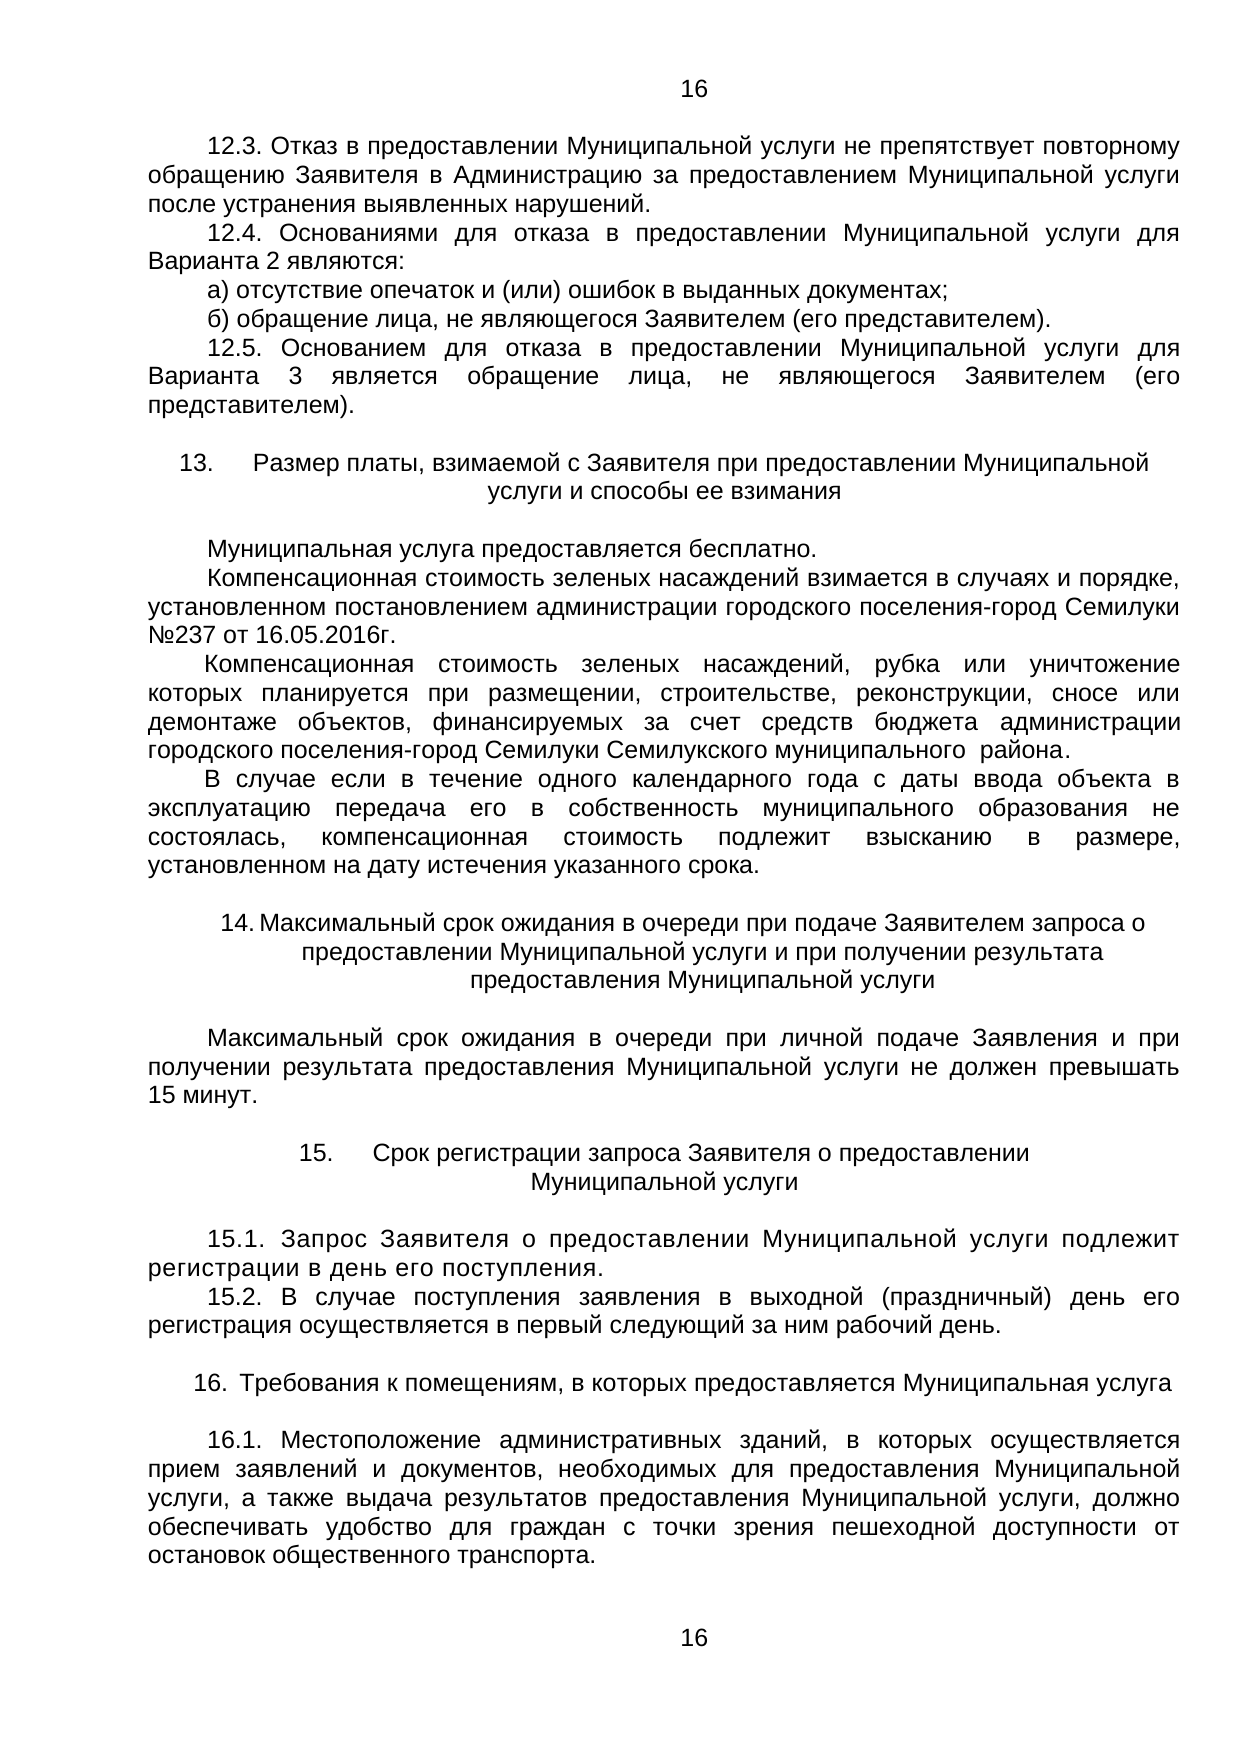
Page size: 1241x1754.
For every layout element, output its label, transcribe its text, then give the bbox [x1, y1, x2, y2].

list Требования к помещениям, в которых предоставляется Муниципальная услуга [185, 1368, 1181, 1397]
text Муниципальной услуги [148, 1167, 1181, 1195]
text 12.3. Отказ в предоставлении Муниципальной услуги не препятствует повторному обращению Заявителя в Администрацию за предоставлением Муниципальной услуги после устранения выявленных нарушений. [148, 131, 1181, 217]
list В случае поступления заявления в выходной (праздничный) день его регистрация осуществляется в первый следующий за ним рабочий день. [148, 1282, 1181, 1339]
text Максимальный срок ожидания в очереди при личной подаче Заявления и при получении результата предоставления Муниципальной услуги не должен превышать 15 минут. [148, 1023, 1181, 1109]
text а) отсутствие опечаток и (или) ошибок в выданных документах; [148, 275, 1181, 304]
list Максимальный срок ожидания в очереди при подаче Заявителем запроса о предоставлении Муниципальной услуги и при получении результата предоставления Муниципальной услуги [185, 908, 1181, 994]
text б) обращение лица, не являющегося Заявителем (его представителем). [148, 304, 1181, 332]
text Муниципальная услуга предоставляется бесплатно. [148, 534, 1181, 563]
text Компенсационная стоимость зеленых насаждений, рубка или уничтожение которых планируется при размещении, строительстве, реконструкции, сносе или демонтаже объектов, финансируемых за счет средств бюджета администрации городского поселения-город Семилуки Семилукского муниципального района. [148, 649, 1181, 764]
text 16.1. Местоположение административных зданий, в которых осуществляется прием заявлений и документов, необходимых для предоставления Муниципальной услуги, а также выдача результатов предоставления Муниципальной услуги, должно обеспечивать удобство для граждан с точки зрения пешеходной доступности от остановок общественного транспорта. [148, 1425, 1181, 1569]
text 12.5. Основанием для отказа в предоставлении Муниципальной услуги для Варианта 3 является обращение лица, не являющегося Заявителем (его представителем). [148, 332, 1181, 419]
list Срок регистрации запроса Заявителя о предоставлении [148, 1138, 1181, 1167]
text 12.4. Основаниями для отказа в предоставлении Муниципальной услуги для Варианта 2 являются: [148, 217, 1181, 275]
text В случае если в течение одного календарного года с даты ввода объекта в эксплуатацию передача его в собственность муниципального образования не состоялась, компенсационная стоимость подлежит взысканию в размере, установленном на дату истечения указанного срока. [148, 764, 1181, 879]
text Компенсационная стоимость зеленых насаждений взимается в случаях и порядке, установленном постановлением администрации городского поселения-город Семилуки №237 от 16.05.2016г. [148, 563, 1181, 649]
list Размер платы, взимаемой с Заявителя при предоставлении Муниципальной услуги и способы ее взимания [148, 447, 1181, 505]
list Запрос Заявителя о предоставлении Муниципальной услуги подлежит регистрации в день его поступления. [148, 1224, 1181, 1282]
